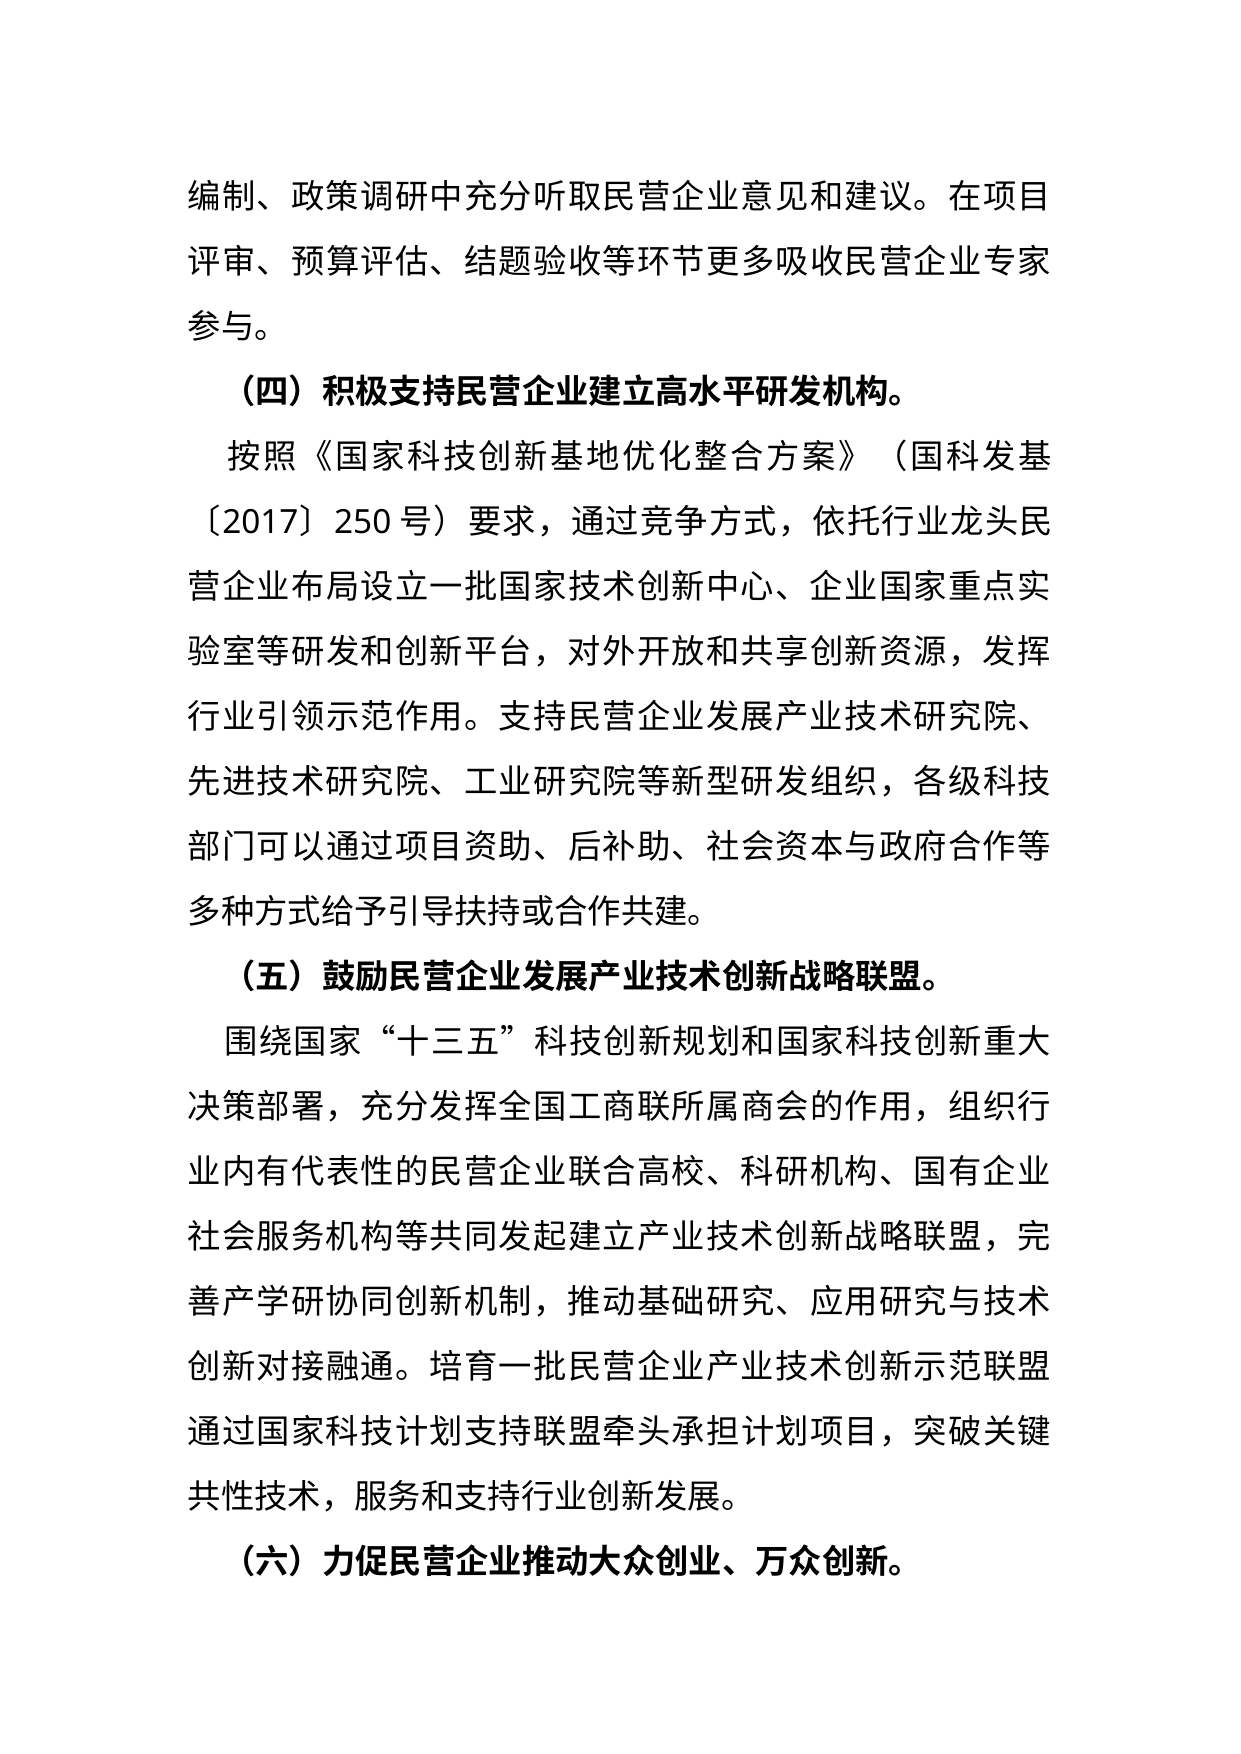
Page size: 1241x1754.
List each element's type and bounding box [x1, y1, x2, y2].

text [187, 162, 1053, 1592]
